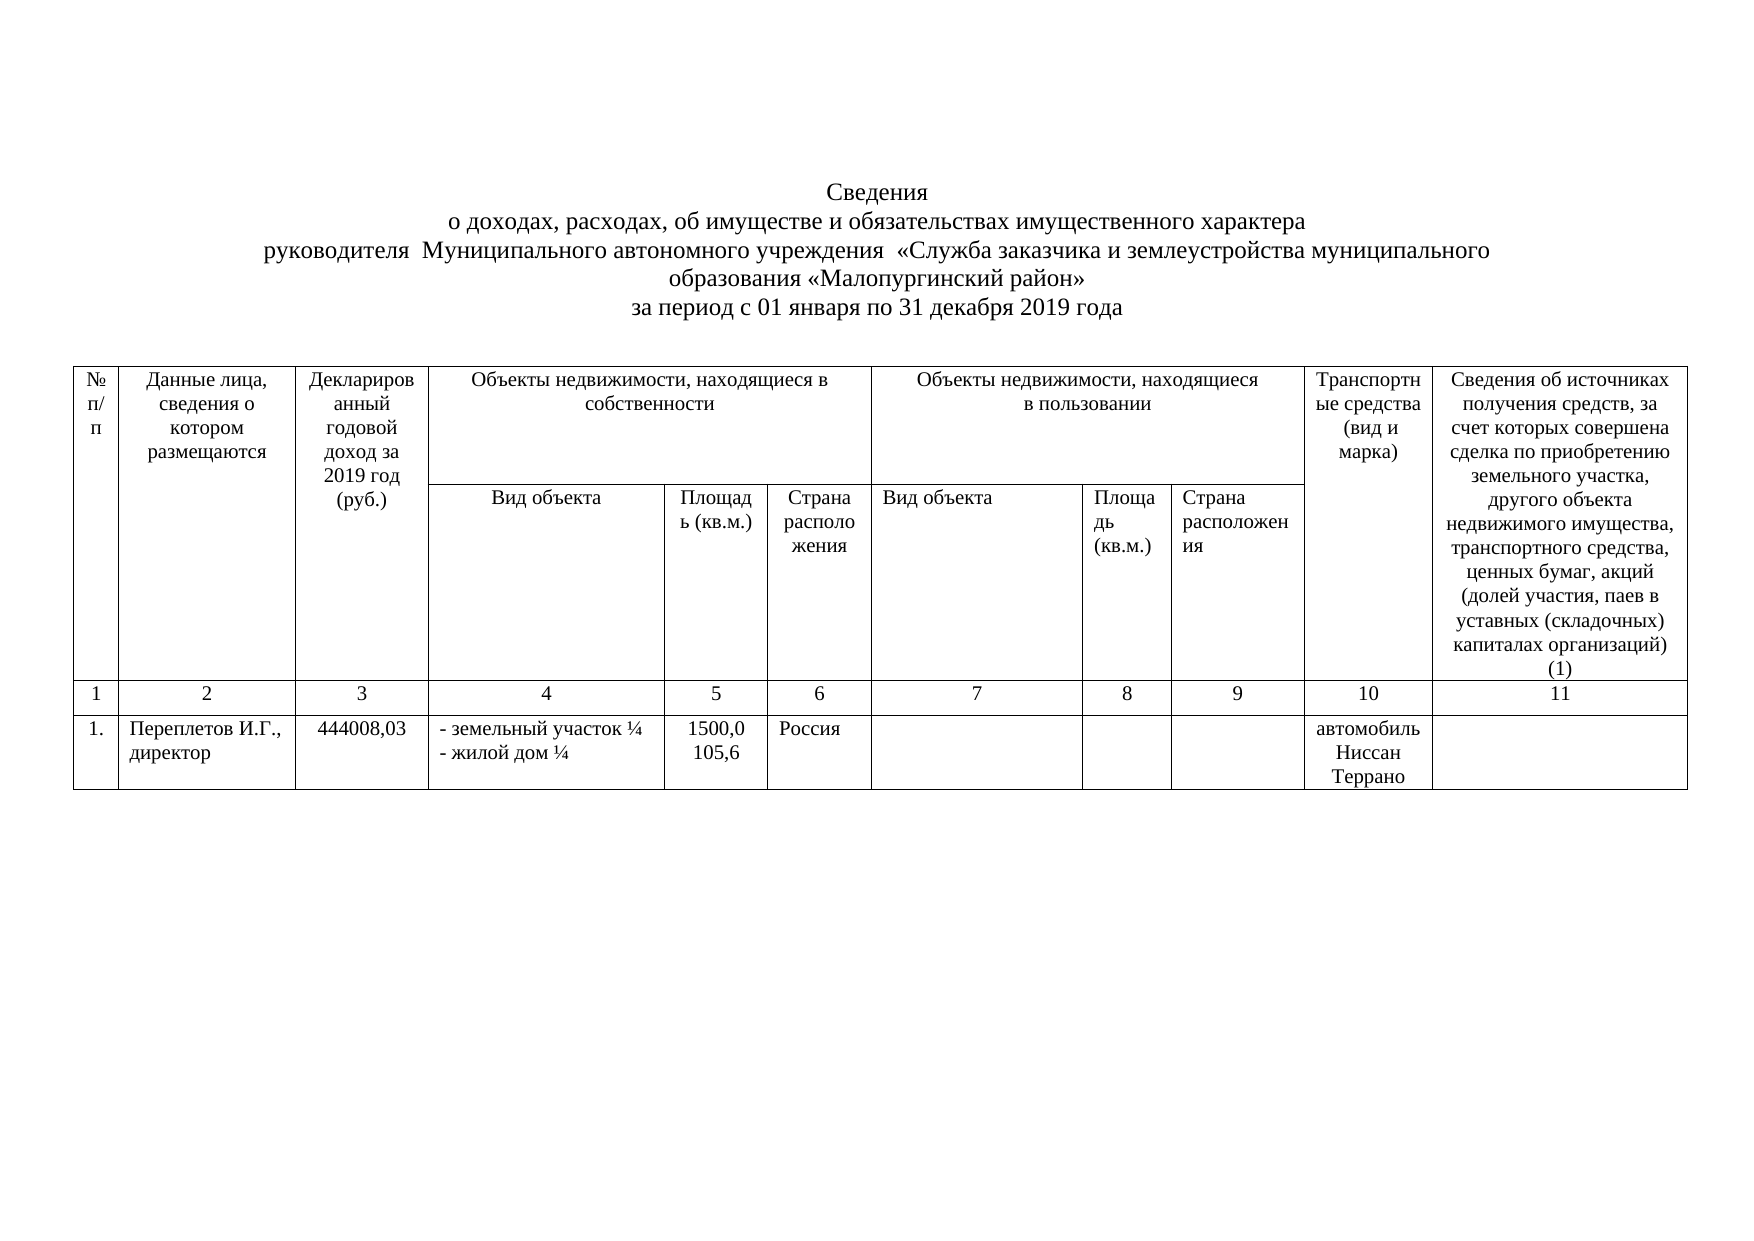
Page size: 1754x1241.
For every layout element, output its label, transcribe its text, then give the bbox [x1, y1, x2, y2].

table_header Декларированный годовой доход за 2019 год (руб.) [296, 367, 428, 680]
table_header Объекты недвижимости, находящиеся в собственности [429, 367, 871, 483]
text руководителя Муниципального автономного учреждения «Служба заказчика и землеустройства муниципального [118, 235, 1636, 263]
table_cell 2 [119, 681, 295, 715]
table_header № п/п [74, 367, 118, 680]
table_header Объекты недвижимости, находящиеся в пользовании [872, 367, 1304, 483]
table_cell - земельный участок ¼ - жилой дом ¼ [429, 716, 664, 788]
table_cell [1083, 716, 1171, 788]
text Сведения [118, 177, 1636, 206]
table_cell автомобиль Ниссан Террано [1305, 716, 1432, 788]
table_cell 1. [74, 716, 118, 788]
table_cell 3 [296, 681, 428, 715]
table_cell 444008,03 [296, 716, 428, 788]
text за период с 01 января по 31 декабря 2019 года [118, 292, 1636, 321]
table_cell 10 [1305, 681, 1432, 715]
table_cell 1500,0 105,6 [665, 716, 767, 788]
table_cell Вид объекта [872, 485, 1082, 680]
text образования «Малопургинский район» [118, 263, 1636, 292]
table_cell 5 [665, 681, 767, 715]
table_cell 4 [429, 681, 664, 715]
table_cell Вид объекта [429, 485, 664, 680]
table_cell 6 [768, 681, 871, 715]
table_header Транспортные средства (вид и марка) [1305, 367, 1432, 680]
table_cell 11 [1433, 681, 1687, 715]
table_cell 9 [1172, 681, 1304, 715]
table_cell [1433, 716, 1687, 788]
table_header Сведения об источниках получения средств, за счет которых совершена сделка по приобретению земельного участка, другого объекта недвижимого имущества, транспортного средства, ценных бумаг, акций (долей участия, паев в уставных (складочных) капиталах организаций)(1) [1433, 367, 1687, 680]
table_cell 1 [74, 681, 118, 715]
table_cell Страна расположения [1172, 485, 1304, 680]
table_cell Площадь (кв.м.) [1083, 485, 1171, 680]
table_cell [872, 716, 1082, 788]
table_cell 7 [872, 681, 1082, 715]
table_cell Площадь (кв.м.) [665, 485, 767, 680]
table_header Данные лица, сведения о котором размещаются [119, 367, 295, 680]
text о доходах, расходах, об имуществе и обязательствах имущественного характера [118, 206, 1636, 235]
table_cell 8 [1083, 681, 1171, 715]
table_cell Россия [768, 716, 871, 788]
table_cell Переплетов И.Г., директор [119, 716, 295, 788]
table_cell Страна расположения [768, 485, 871, 680]
table_cell [1172, 716, 1304, 788]
